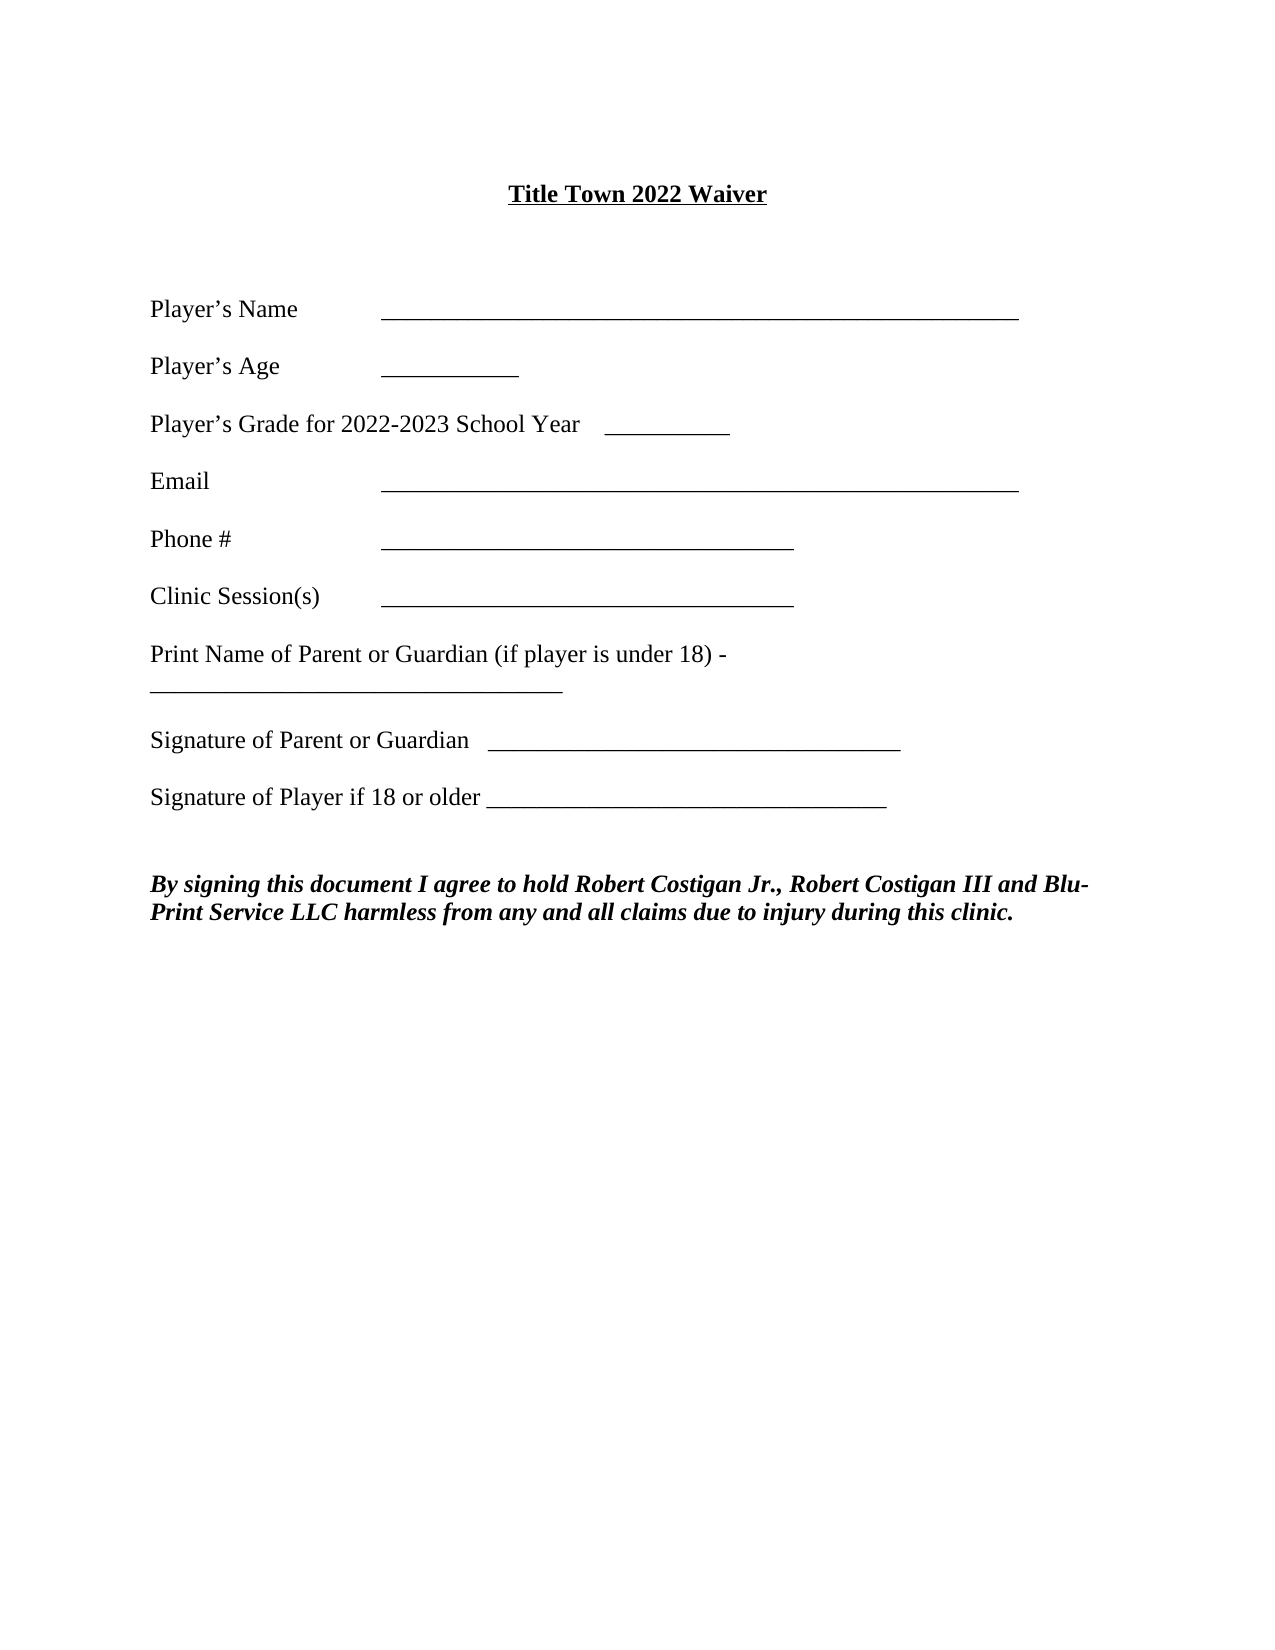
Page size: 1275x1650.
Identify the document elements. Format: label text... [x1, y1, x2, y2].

text Player’s Name ___________________________________________________ [150, 294, 1125, 322]
text By signing this document I agree to hold Robert Costigan Jr., Robert Costigan III and Blu-Print Service LLC harmless from any and all claims due to injury during this clinic. [150, 869, 1125, 926]
text Player’s Grade for 2022-2023 School Year __________ [150, 409, 1125, 437]
text Clinic Session(s) _________________________________ [150, 581, 1125, 610]
text Title Town 2022 Waiver [150, 179, 1125, 207]
text Print Name of Parent or Guardian (if player is under 18) - _________________________________ [150, 639, 1125, 696]
text Signature of Player if 18 or older ________________________________ [150, 782, 1125, 811]
text Phone # _________________________________ [150, 524, 1125, 552]
text Player’s Age ___________ [150, 351, 1125, 380]
text Signature of Parent or Guardian _________________________________ [150, 725, 1125, 754]
text Email ___________________________________________________ [150, 466, 1125, 495]
